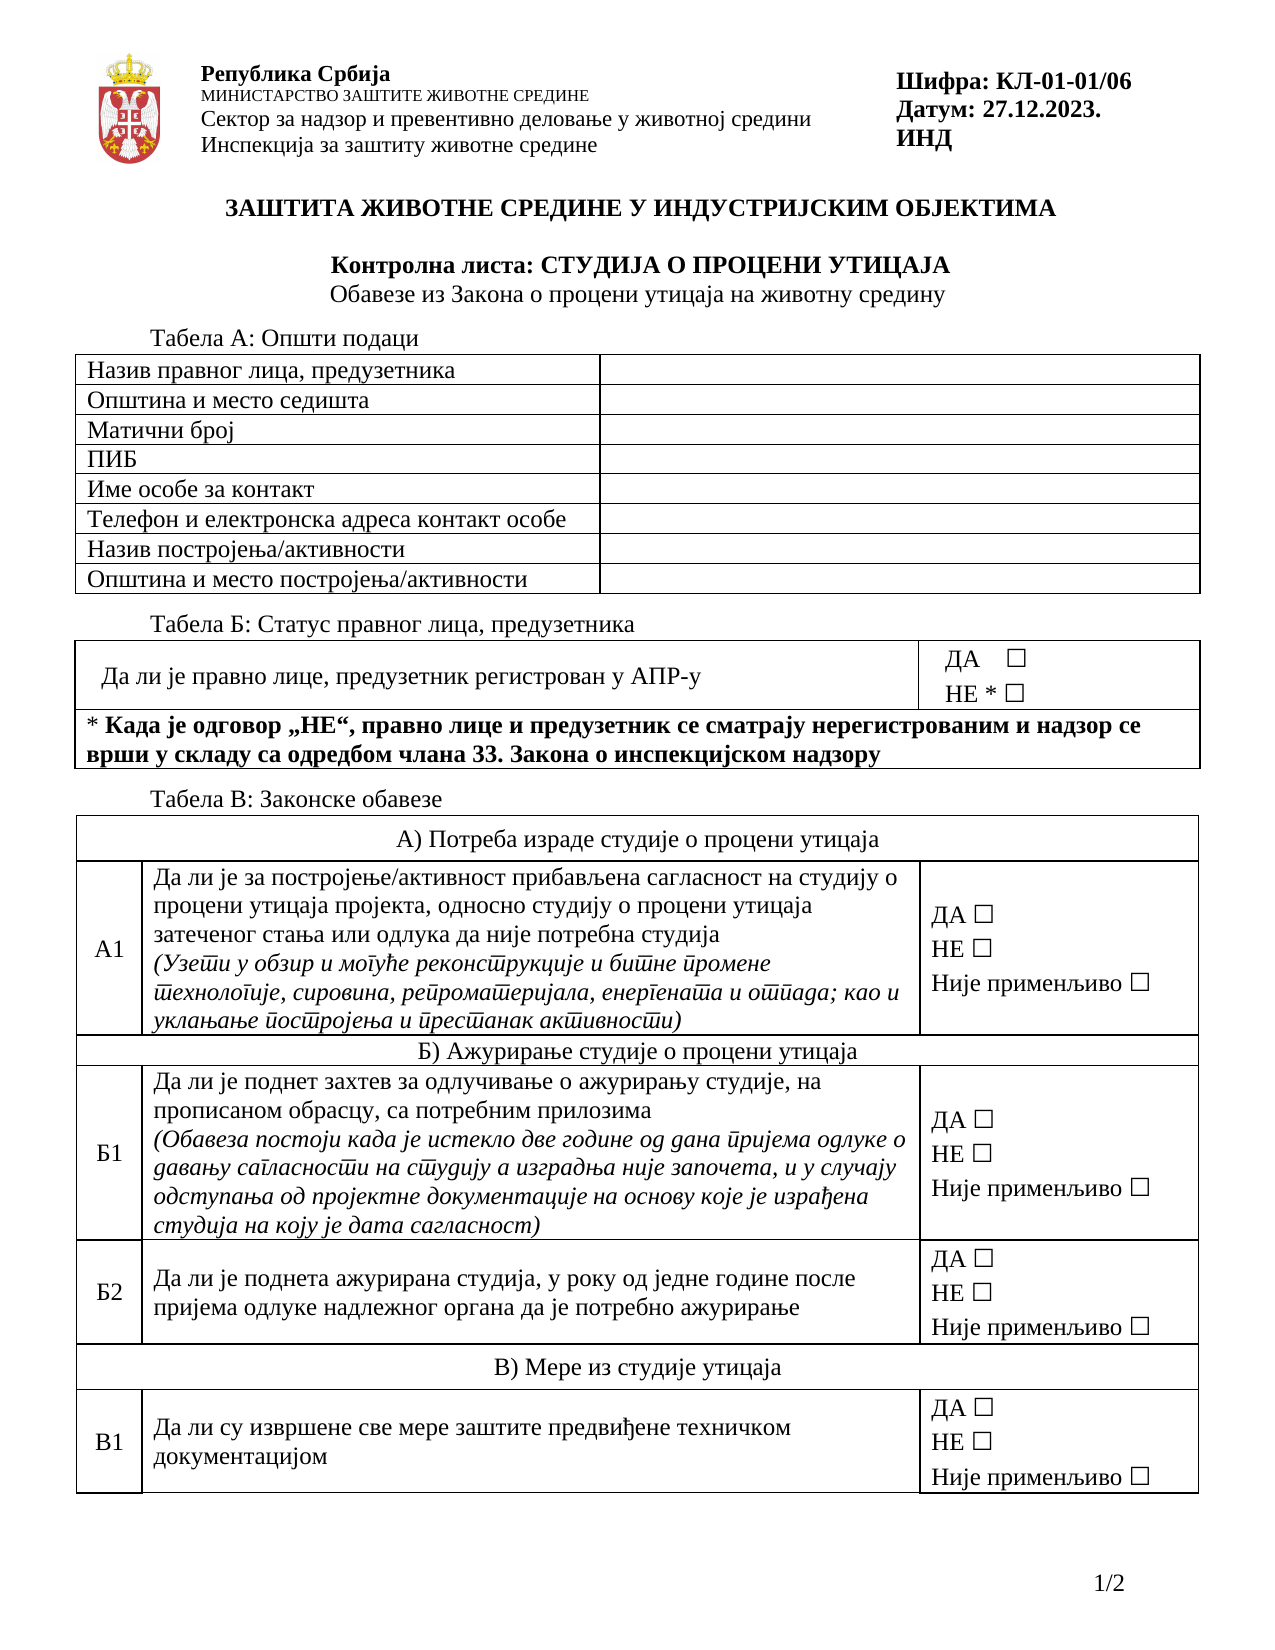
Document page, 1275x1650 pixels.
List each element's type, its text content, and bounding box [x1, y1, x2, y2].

table_cell Матични број [76, 415, 599, 443]
table_cell [601, 534, 1199, 563]
table_cell * Када је одговор „НЕ“, правно лице и предузетник се сматрају нерегистрованим и надзор се врши у складу са одредбом члана 33. Закона о инспекцијском надзору [76, 710, 1199, 768]
text Табела В: Законске обавезе [150, 784, 1125, 813]
table_header [601, 355, 1199, 384]
table_cell Б1 [77, 1066, 141, 1239]
table_cell Општина и место постројења/активности [76, 564, 599, 592]
table_cell [601, 385, 1199, 414]
table_header Назив правног лица, предузетника [76, 355, 599, 384]
table_cell [601, 474, 1199, 503]
table_cell В) Мере из студије утицаја [77, 1345, 1198, 1388]
table_cell А1 [77, 862, 141, 1034]
picture [97, 53, 162, 165]
table_cell ДА НЕ Није применљиво [921, 1390, 1198, 1492]
table_cell ПИБ [76, 445, 599, 473]
text Табела А: Општи подаци [150, 323, 1125, 352]
table_cell [601, 445, 1199, 473]
table_cell Телефон и електронска адреса контакт особе [76, 504, 599, 533]
table_cell Да ли је поднета ажурирана студија, у року од једне године после пријема одлуке надлежног органа да је потребно ажурирање [143, 1240, 919, 1343]
text ЗАШТИТА ЖИВОТНЕ СРЕДИНЕ У ИНДУСТРИЈСКИМ ОБЈЕКТИМА [156, 193, 1125, 221]
table_cell Име особе за контакт [76, 474, 599, 503]
table_cell Назив постројења/активности [76, 534, 599, 563]
text Контролна листа: СТУДИЈА О ПРОЦЕНИ УТИЦАЈА [156, 250, 1125, 279]
table_header А) Потреба израде студије о процени утицаја [77, 816, 1198, 860]
table_cell ДА НЕ Није применљиво [921, 1066, 1198, 1239]
table_cell Да ли је за постројење/активност прибављена сагласност на студију о процени утицаја пројекта, односно студију о процени утицаја затеченог стања или одлука да није потребна студија (Узети у обзир и могуће реконструкције и битне промене технологије, сировина, репроматеријала, енергената и отпада; као и уклањање постројења и престанак активности) [143, 862, 919, 1034]
table_cell В1 [77, 1390, 141, 1492]
table_cell Да ли су извршене све мере заштите предвиђене техничком документацијом [143, 1390, 919, 1492]
table_cell [601, 504, 1199, 533]
table_cell Да ли је поднет захтев за одлучивање о ажурирању студије, на прописаном обрасцу, са потребним прилозима (Обавеза постоји када је истекло две године од дана пријема одлуке о давању сагласности на студију а изградња није започета, и у случају одступања од пројектне документације на основу које је израђена студија на коју је дата сагласност) [143, 1066, 919, 1239]
table_cell ДА НЕ Није применљиво [921, 862, 1198, 1034]
table_cell Б2 [77, 1241, 141, 1343]
table_header Да ли је правно лице, предузетник регистрован у АПР-у [76, 641, 918, 709]
table_header ДА НЕ * [919, 641, 1199, 709]
table_cell [601, 564, 1199, 592]
text Табела Б: Статус правног лица, предузетника [150, 609, 1125, 638]
table_cell ДА НЕ Није применљиво [921, 1241, 1198, 1343]
table_cell Б) Ажурирање студије о процени утицаја [77, 1036, 1198, 1065]
table_cell [601, 415, 1199, 443]
text Обавезе из Закона о процени утицаја на животну средину [150, 279, 1125, 308]
table_cell Општина и место седишта [76, 385, 599, 414]
